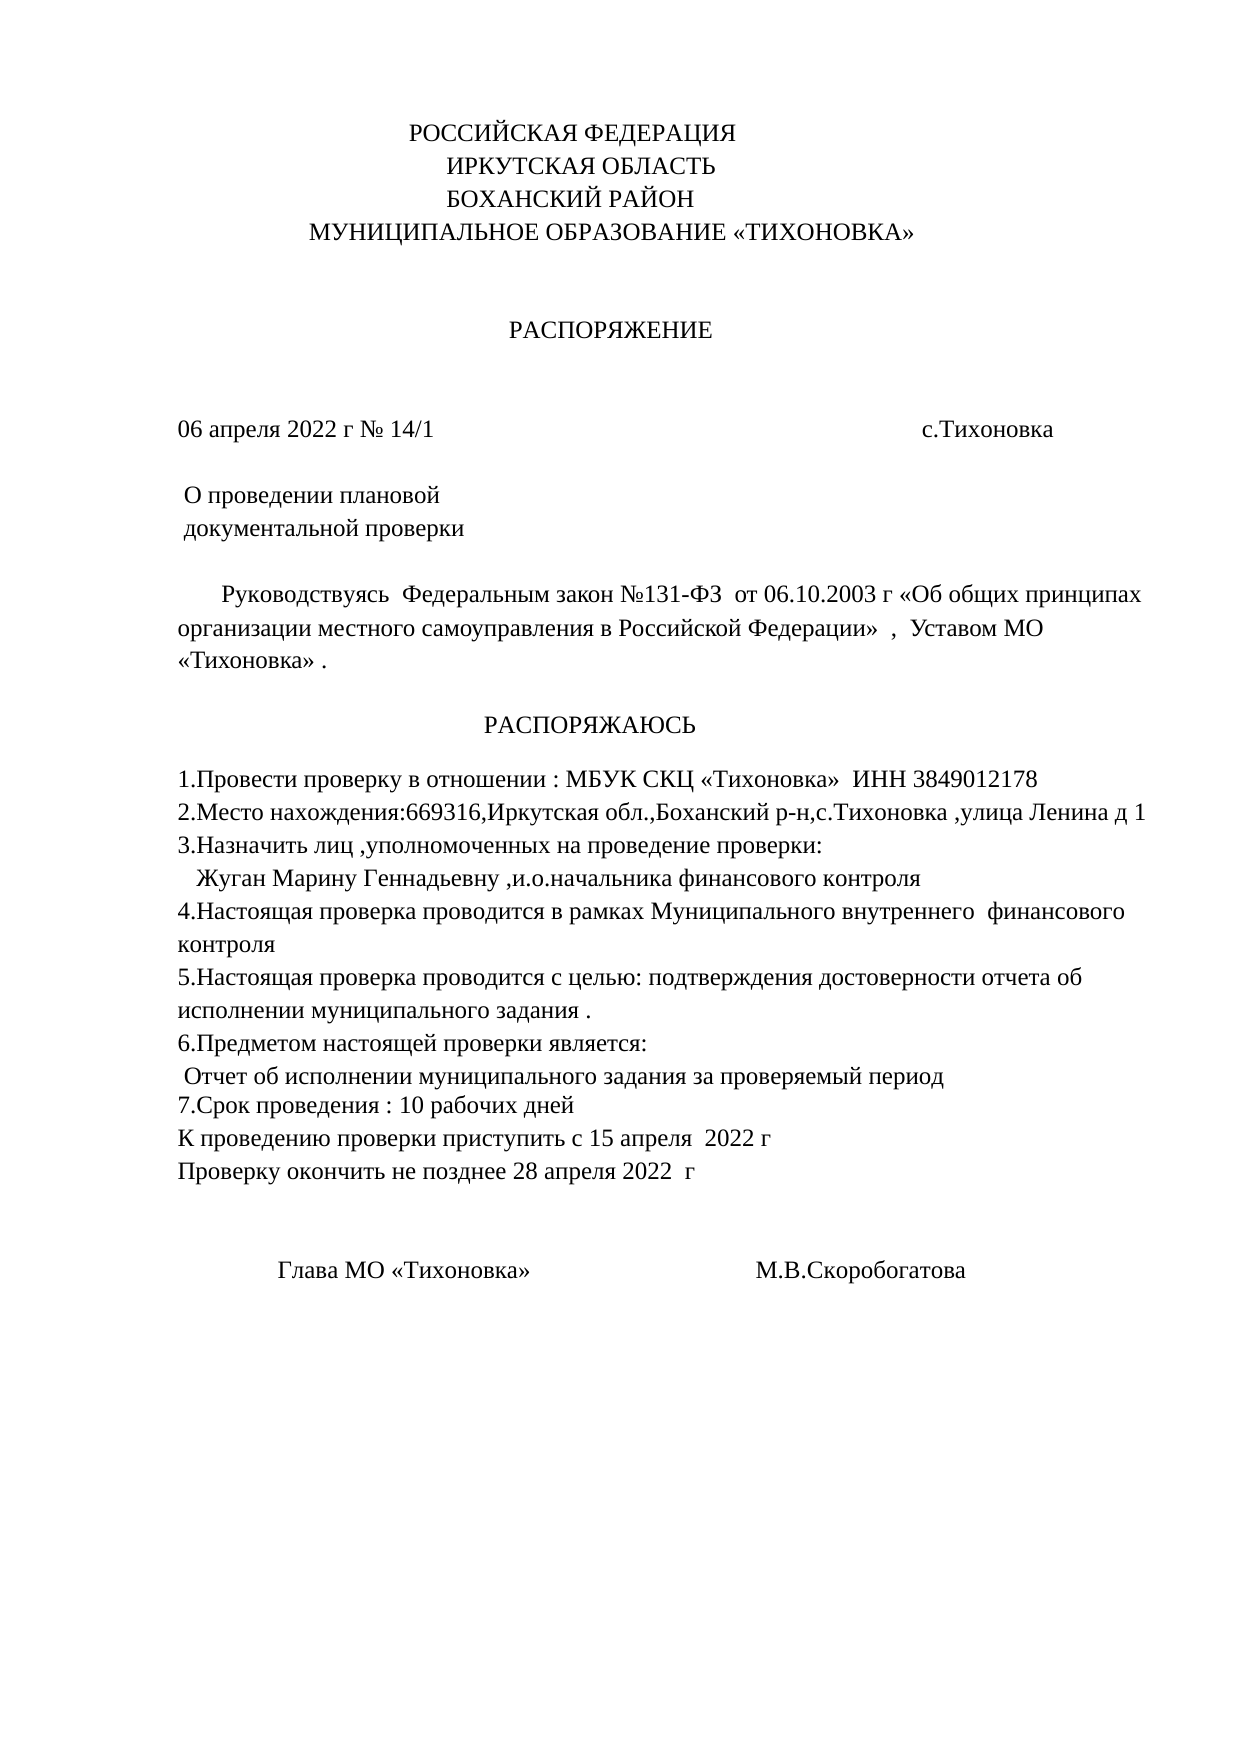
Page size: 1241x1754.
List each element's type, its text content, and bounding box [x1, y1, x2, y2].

text Глава МО «Тихоновка» М.В.Скоробогатова [177, 1255, 1152, 1283]
text ИРКУТСКАЯ ОБЛАСТЬ [177, 151, 1152, 180]
text Отчет об исполнении муниципального задания за проверяемый период [177, 1061, 1152, 1090]
text 6.Предметом настоящей проверки является: [177, 1028, 1152, 1057]
text 06 апреля 2022 г № 14/1 с.Тихоновка [177, 414, 1152, 443]
text 7.Срок проведения : 10 рабочих дней [177, 1090, 1152, 1118]
text Жуган Марину Геннадьевну ,и.о.начальника финансового контроля [177, 863, 1152, 892]
text 3.Назначить лиц ,уполномоченных на проведение проверки: [177, 830, 1152, 858]
text РАСПОРЯЖЕНИЕ [177, 315, 1152, 344]
text К проведению проверки приступить с 15 апреля 2022 г [177, 1123, 1152, 1151]
text РАСПОРЯЖАЮСЬ [177, 710, 1152, 739]
text 5.Настоящая проверка проводится с целью: подтверждения достоверности отчета об исполнении муниципального задания . [177, 962, 1152, 1024]
subtitle Руководствуясь Федеральным закон №131-ФЗ от 06.10.2003 г «Об общих принципах организации местного самоуправления в Российской Федерации» , Уставом МО «Тихоновка» . [177, 579, 1152, 674]
text 2.Место нахождения:669316,Иркутская обл.,Боханский р-н,с.Тихоновка ,улица Ленина д 1 [177, 797, 1152, 826]
text 1.Провести проверку в отношении : МБУК СКЦ «Тихоновка» ИНН 3849012178 [177, 764, 1152, 792]
text БОХАНСКИЙ РАЙОН МУНИЦИПАЛЬНОЕ ОБРАЗОВАНИЕ «ТИХОНОВКА» [177, 184, 1152, 246]
text О проведении плановой [177, 481, 1152, 509]
text Проверку окончить не позднее 28 апреля 2022 г [177, 1156, 1152, 1184]
text 4.Настоящая проверка проводится в рамках Муниципального внутреннего финансового контроля [177, 896, 1152, 958]
text документальной проверки [177, 513, 1152, 542]
text РОССИЙСКАЯ ФЕДЕРАЦИЯ [177, 118, 1152, 147]
